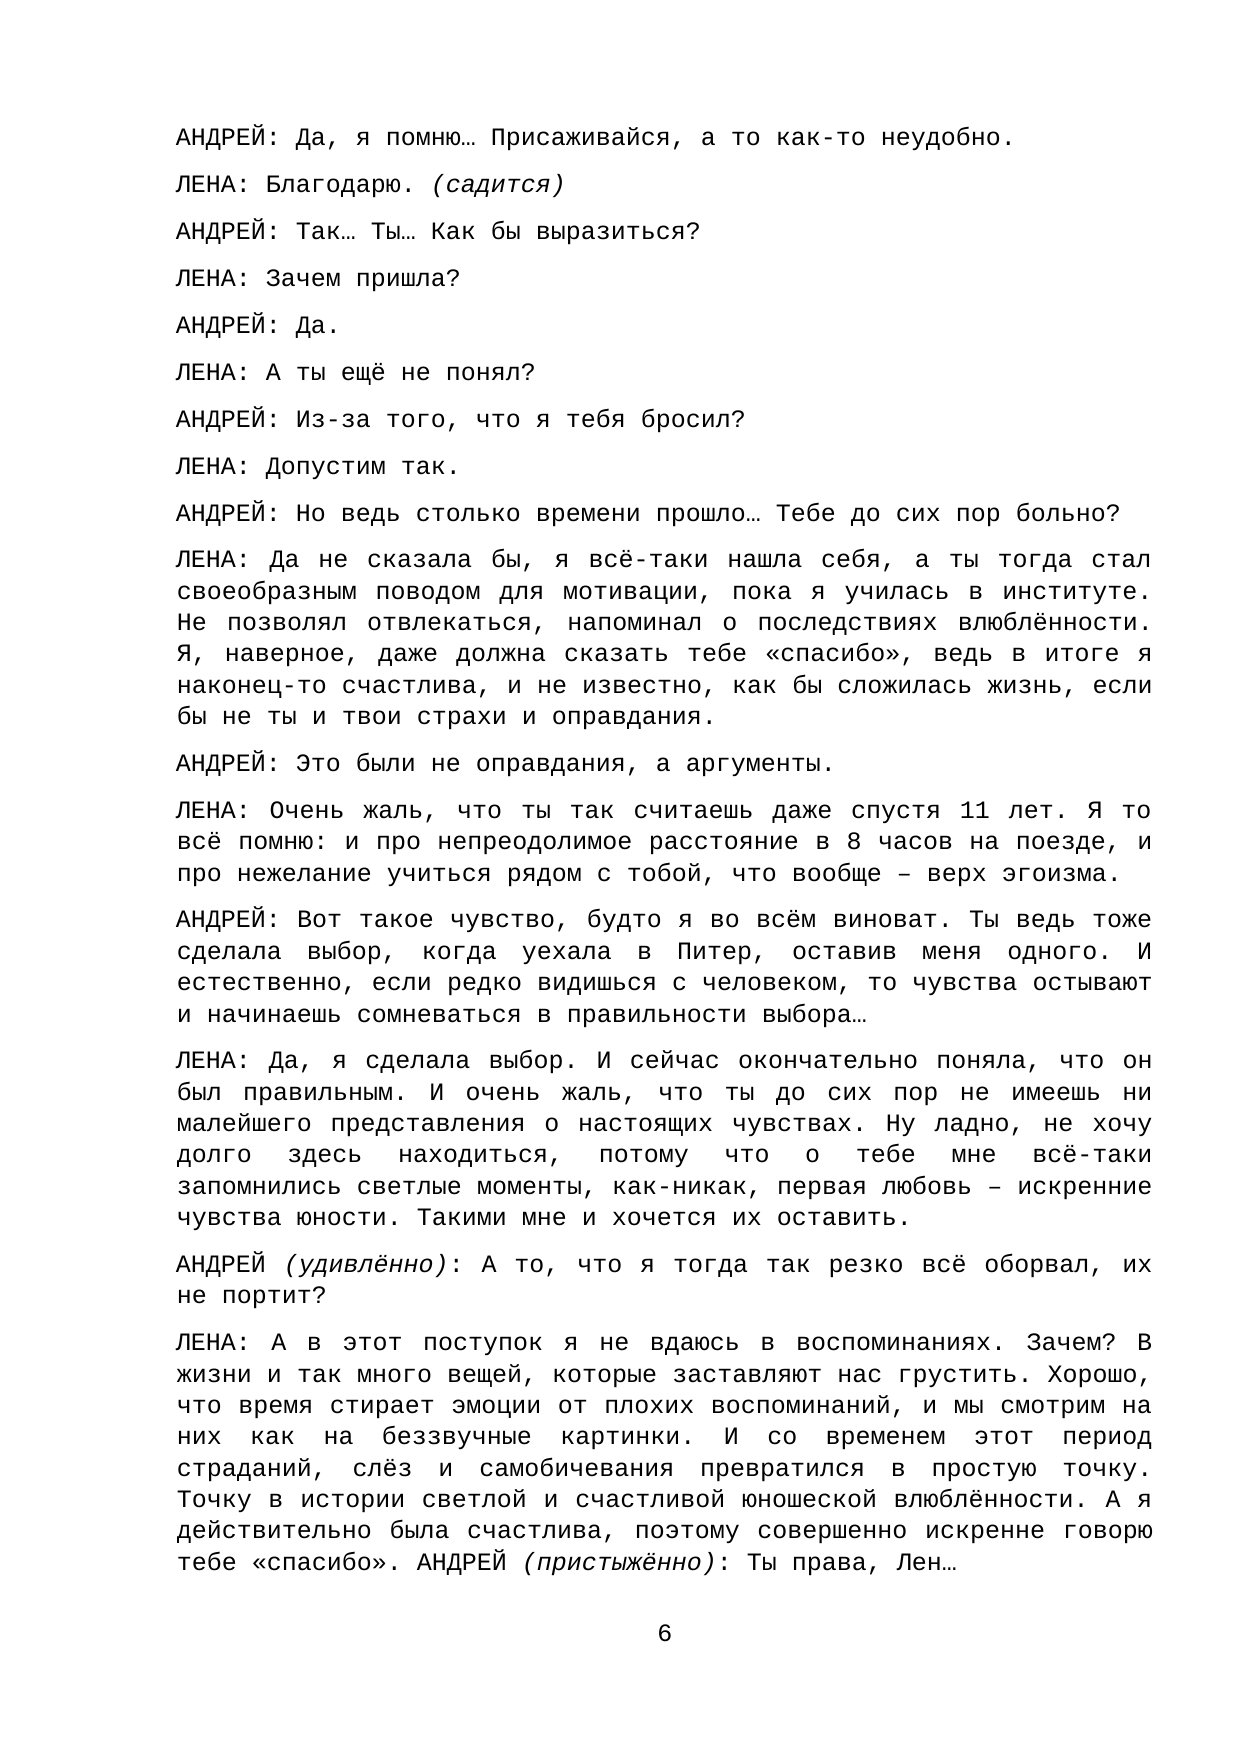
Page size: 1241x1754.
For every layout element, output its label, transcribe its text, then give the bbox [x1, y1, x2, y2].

text ЛЕНА: Да не сказала бы, я всё-таки нашла себя, а ты тогда стал своеобразным поводом для мотивации, пока я училась в институте. Не позволял отвлекаться, напоминал о последствиях влюблённости. Я, наверное, даже должна сказать тебе «спасибо», ведь в итоге я наконец-то счастлива, и не известно, как бы сложилась жизнь, если бы не ты и твои страхи и оправдания. [176, 547, 1153, 732]
text АНДРЕЙ: Вот такое чувство, будто я во всём виноват. Ты ведь тоже сделала выбор, когда уехала в Питер, оставив меня одного. И естественно, если редко видишься с человеком, то чувства остывают и начинаешь сомневаться в правильности выбора… [176, 907, 1153, 1029]
text ЛЕНА: А ты ещё не понял? [176, 359, 537, 388]
text АНДРЕЙ: Так… Ты… Как бы выразиться? [176, 218, 702, 247]
text ЛЕНА: А в этот поступок я не вдаюсь в воспоминаниях. Зачем? В жизни и так много вещей, которые заставляют нас грустить. Хорошо, что время стирает эмоции от плохих воспоминаний, и мы смотрим на них как на беззвучные картинки. И со временем этот период страданий, слёз и самобичевания превратился в простую точку. Точку в истории светлой и счастливой юношеской влюблённости. А я действительно была счастлива, поэтому совершенно искренне говорю тебе «спасибо». АНДРЕЙ (пристыжённо): Ты права, Лен… [176, 1330, 1153, 1578]
text АНДРЕЙ (удивлённо): А то, что я тогда так резко всё оборвал, их не портит? [176, 1252, 1153, 1311]
text ЛЕНА: Зачем пришла? [176, 266, 1153, 294]
text ЛЕНА: Да, я сделала выбор. И сейчас окончательно поняла, что он был правильным. И очень жаль, что ты до сих пор не имеешь ни малейшего представления о настоящих чувствах. Ну ладно, не хочу долго здесь находиться, потому что о тебе мне всё-таки запомнились светлые моменты, как-никак, первая любовь – искренние чувства юности. Такими мне и хочется их оставить. [176, 1048, 1153, 1233]
text ЛЕНА: Очень жаль, что ты так считаешь даже спустя 11 лет. Я то всё помню: и про непреодолимое расстояние в 8 часов на поезде, и про нежелание учиться рядом с тобой, что вообще – верх эгоизма. [176, 797, 1153, 888]
text АНДРЕЙ: Но ведь столько времени прошло… Тебе до сих пор больно? [176, 500, 1153, 528]
text ЛЕНА: Благодарю. (садится) [176, 171, 702, 199]
text АНДРЕЙ: Из-за того, что я тебя бросил? [176, 406, 1153, 435]
text АНДРЕЙ: Да. [176, 312, 537, 341]
text АНДРЕЙ: Да, я помню… Присаживайся, а то как-то неудобно. [176, 124, 1153, 153]
text ЛЕНА: Допустим так. [176, 453, 1153, 482]
text АНДРЕЙ: Это были не оправдания, а аргументы. [176, 751, 1153, 779]
